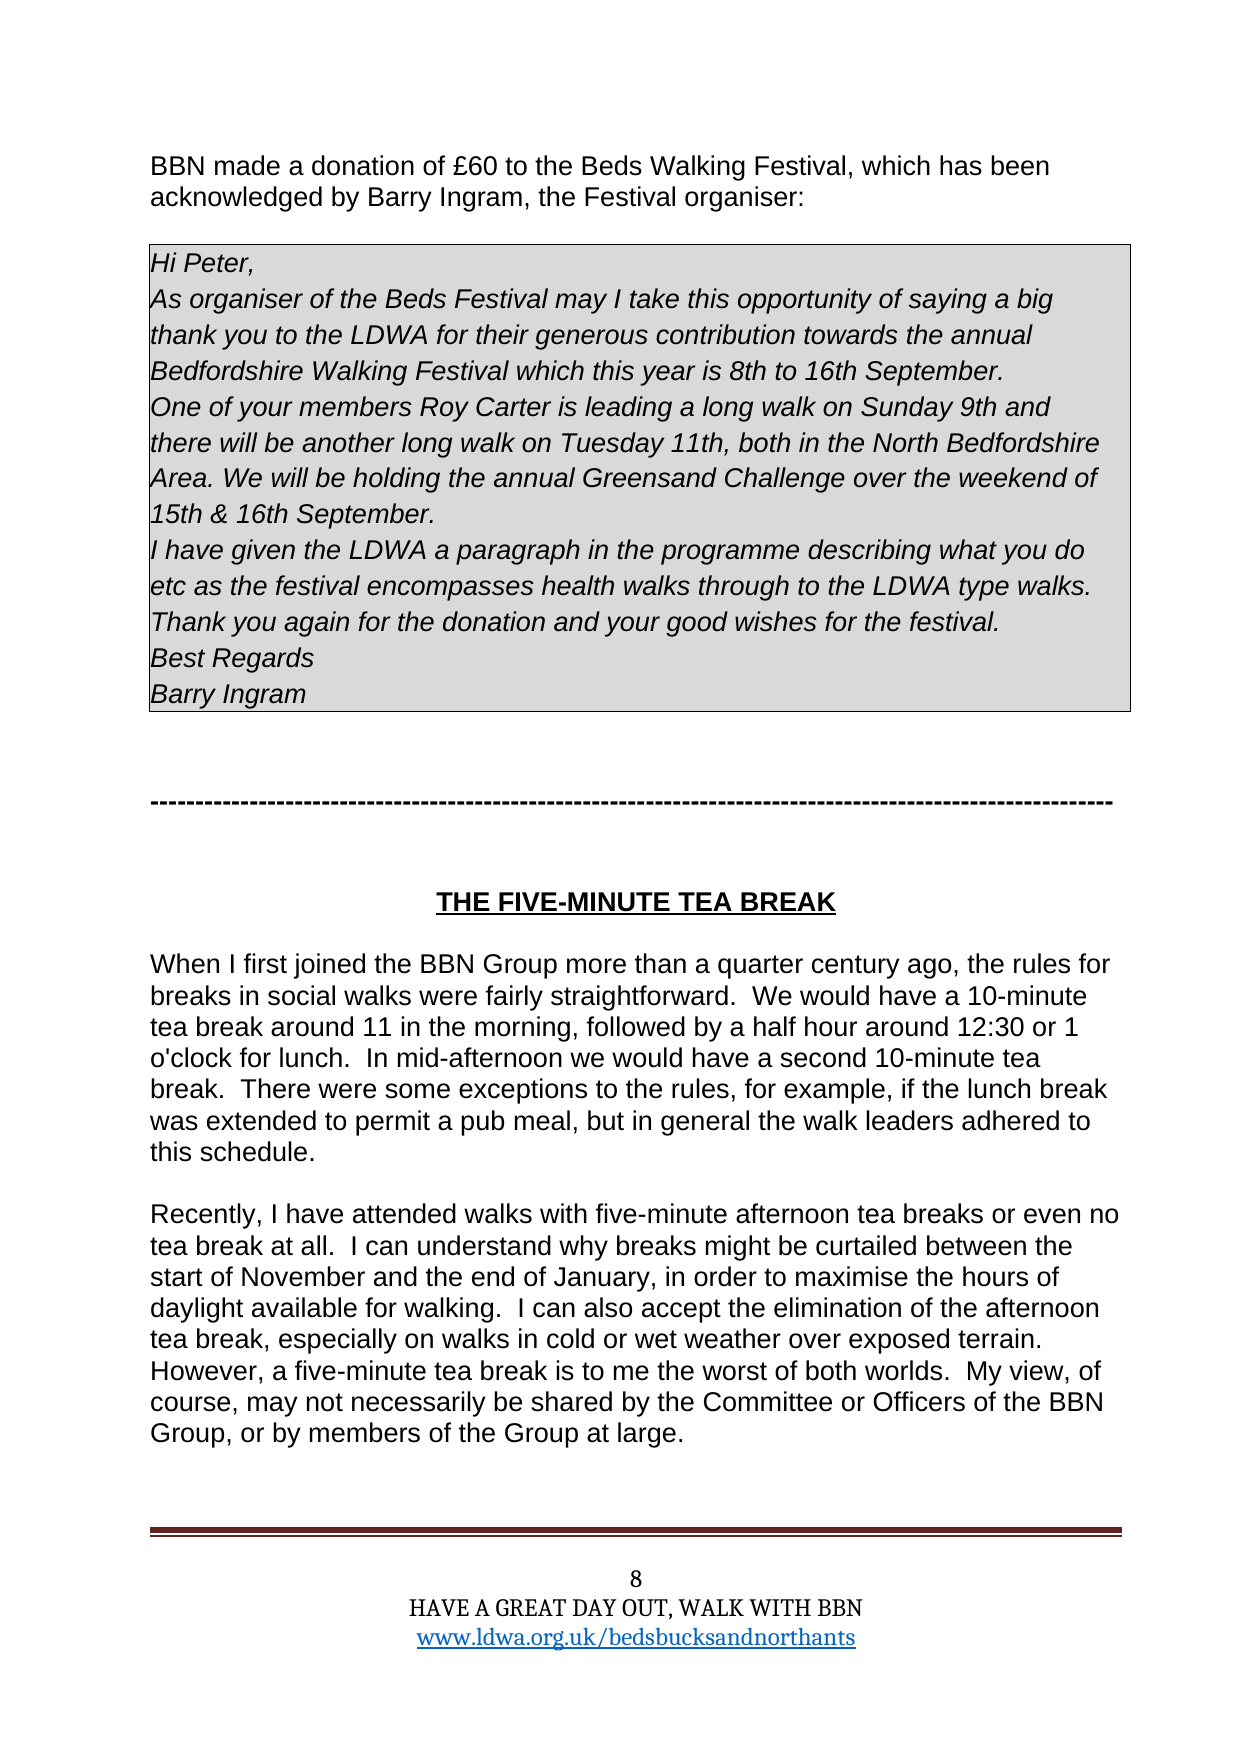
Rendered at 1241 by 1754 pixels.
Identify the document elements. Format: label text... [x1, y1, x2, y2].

text Thank you again for the donation and your good wishes for the festival. Best Regards [150, 603, 1130, 673]
text As organiser of the Beds Festival may I take this opportunity of saying a big thank you to the LDWA for their generous contribution towards the annual Bedfordshire Walking Festival which this year is 8th to 16th September. [150, 280, 1130, 386]
text One of your members Roy Carter is leading a long walk on Sunday 9th and there will be another long walk on Tuesday 11th, both in the North Bedfordshire Area. We will be holding the annual Greensand Challenge over the weekend of 15th & 16th September. [150, 387, 1130, 530]
text When I first joined the BBN Group more than a quarter century ago, the rules for breaks in social walks were fairly straightforward. We would have a 10-minute tea break around 11 in the morning, followed by a half hour around 12:30 or 1 o'clock for lunch. In mid-afternoon we would have a second 10-minute tea break. There were some exceptions to the rules, for example, if the lunch break was extended to permit a pub meal, but in general the walk leaders adhered to this schedule. [150, 948, 1122, 1167]
text Recently, I have attended walks with five-minute afternoon tea breaks or even no tea break at all. I can understand why breaks might be curtailed between the start of November and the end of January, in order to maximise the hours of daylight available for walking. I can also accept the elimination of the afternoon tea break, especially on walks in cold or wet weather over exposed terrain. However, a five-minute tea break is to me the worst of both worlds. My view, of course, may not necessarily be shared by the Committee or Officers of the BBN Group, or by members of the Group at large. [150, 1198, 1122, 1448]
text BBN made a donation of £60 to the Beds Walking Festival, which has been acknowledged by Barry Ingram, the Festival organiser: [150, 150, 1122, 212]
text ----------------------------------------------------------------------------------------------------------- [150, 785, 1122, 816]
text I have given the LDWA a paragraph in the programme describing what you do etc as the festival encompasses health walks through to the LDWA type walks. [150, 531, 1130, 602]
text Hi Peter, [150, 245, 1130, 278]
text Barry Ingram [150, 675, 1130, 711]
text THE FIVE-MINUTE TEA BREAK [150, 886, 1122, 917]
